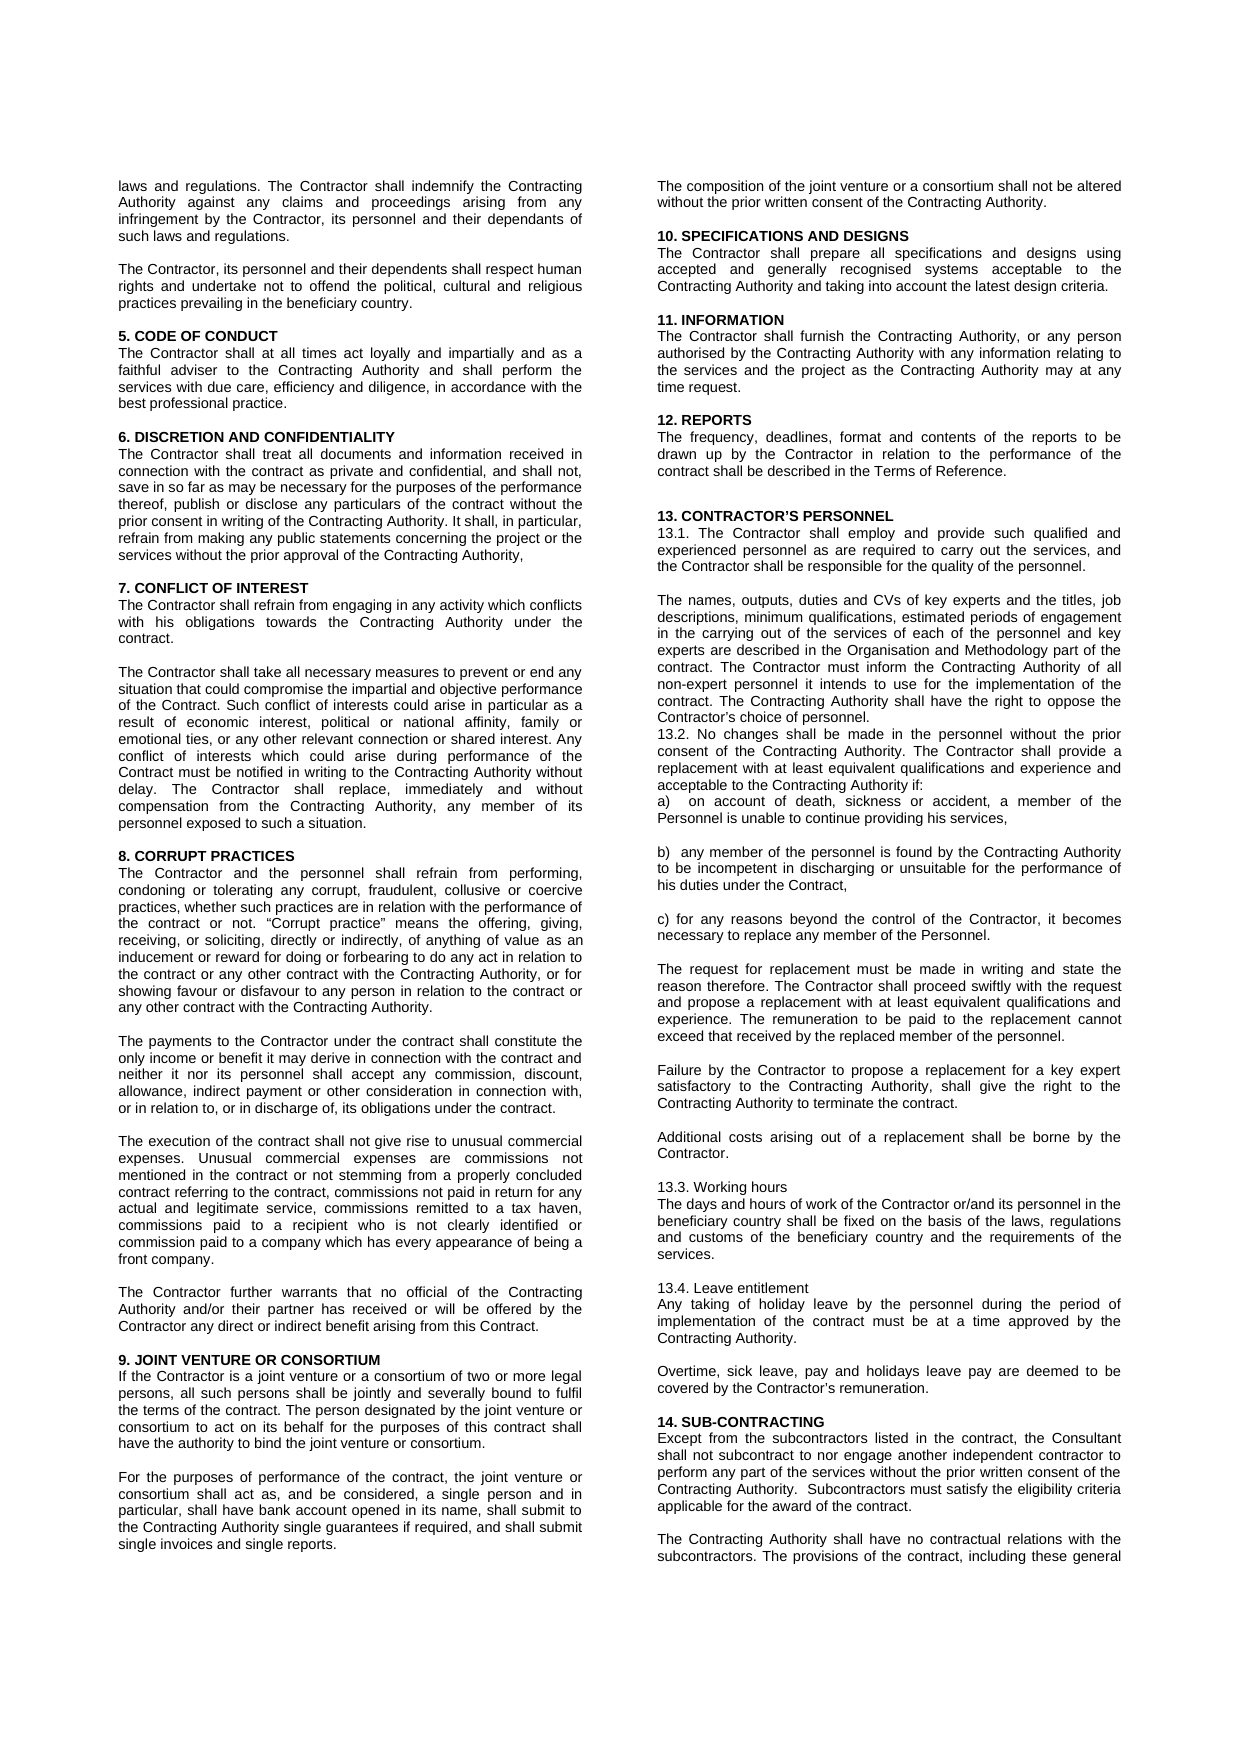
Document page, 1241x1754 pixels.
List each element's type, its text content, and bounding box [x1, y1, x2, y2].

text Additional costs arising out of a replacement shall be borne by the Contractor. [657, 1128, 1122, 1162]
text The names, outputs, duties and CVs of key experts and the titles, job descriptions, minimum qualifications, estimated periods of engagement in the carrying out of the services of each of the personnel and key experts are described in the Organisation and Methodology part of the contract. The Contractor must inform the Contracting Authority of all non-expert personnel it intends to use for the implementation of the contract. The Contracting Authority shall have the right to oppose the Contractor’s choice of personnel. [657, 592, 1122, 726]
text If the Contractor is a joint venture or a consortium of two or more legal persons, all such persons shall be jointly and severally bound to fulfil the terms of the contract. The person designated by the joint venture or consortium to act on its behalf for the purposes of this contract shall have the authority to bind the joint venture or consortium. [118, 1368, 583, 1452]
text The execution of the contract shall not give rise to unusual commercial expenses. Unusual commercial expenses are commissions not mentioned in the contract or not stemming from a properly concluded contract referring to the contract, commissions not paid in return for any actual and legitimate service, commissions remitted to a tax haven, commissions paid to a recipient who is not clearly identified or commission paid to a company which has every appearance of being a front company. [118, 1133, 583, 1267]
title 14. SUB-CONTRACTING [657, 1413, 1122, 1430]
text 8. CORRUPT PRACTICES [118, 848, 583, 865]
text For the purposes of performance of the contract, the joint venture or consortium shall act as, and be considered, a single person and in particular, shall have bank account opened in its name, shall submit to the Contracting Authority single guarantees if required, and shall submit single invoices and single reports. [118, 1468, 583, 1552]
text 6. DISCRETION AND CONFIDENTIALITY [118, 429, 583, 446]
text 13. CONTRACTOR’S PERSONNEL [657, 508, 1122, 524]
text 10. SPECIFICATIONS AND DESIGNS [657, 227, 1122, 244]
text 12. REPORTS [657, 412, 1122, 429]
text The Contractor shall take all necessary measures to prevent or end any situation that could compromise the impartial and objective performance of the Contract. Such conflict of interests could arise in particular as a result of economic interest, political or national affinity, family or emotional ties, or any other relevant connection or shared interest. Any conflict of interests which could arise during performance of the Contract must be notified in writing to the Contracting Authority without delay. The Contractor shall replace, immediately and without compensation from the Contracting Authority, any member of its personnel exposed to such a situation. [118, 663, 583, 831]
text 13.3. Working hours [657, 1179, 1122, 1195]
title Except from the subcontractors listed in the contract, the Consultant shall not subcontract to nor engage another independent contractor to perform any part of the services without the prior written consent of the Contracting Authority. Subcontractors must satisfy the eligibility criteria applicable for the award of the contract. [657, 1430, 1122, 1514]
text 9. JOINT VENTURE OR CONSORTIUM [118, 1351, 583, 1368]
text The Contractor shall refrain from engaging in any activity which conflicts with his obligations towards the Contracting Authority under the contract. [118, 596, 583, 647]
text Any taking of holiday leave by the personnel during the period of implementation of the contract must be at a time approved by the Contracting Authority. [657, 1296, 1122, 1346]
text The Contractor shall furnish the Contracting Authority, or any person authorised by the Contracting Authority with any information relating to the services and the project as the Contracting Authority may at any time request. [657, 328, 1122, 395]
text 5. CODE OF CONDUCT [118, 328, 583, 345]
text a) on account of death, sickness or accident, a member of the Personnel is unable to continue providing his services, [657, 793, 1122, 826]
text The Contractor shall treat all documents and information received in connection with the contract as private and confidential, and shall not, save in so far as may be necessary for the purposes of the performance thereof, publish or disclose any particulars of the contract without the prior consent in writing of the Contracting Authority. It shall, in particular, refrain from making any public statements concerning the project or the services without the prior approval of the Contracting Authority, [118, 446, 583, 563]
text The Contractor, its personnel and their dependents shall respect human rights and undertake not to offend the political, cultural and religious practices prevailing in the beneficiary country. [118, 261, 583, 311]
text The days and hours of work of the Contractor or/and its personnel in the beneficiary country shall be fixed on the basis of the laws, regulations and customs of the beneficiary country and the requirements of the services. [657, 1195, 1122, 1262]
text The request for replacement must be made in writing and state the reason therefore. The Contractor shall proceed swiftly with the request and propose a replacement with at least equivalent qualifications and experience. The remuneration to be paid to the replacement cannot exceed that received by the replaced member of the personnel. [657, 961, 1122, 1044]
text Failure by the Contractor to propose a replacement for a key expert satisfactory to the Contracting Authority, shall give the right to the Contracting Authority to terminate the contract. [657, 1061, 1122, 1112]
text c) for any reasons beyond the control of the Contractor, it becomes necessary to replace any member of the Personnel. [657, 910, 1122, 944]
text The Contractor shall at all times act loyally and impartially and as a faithful adviser to the Contracting Authority and shall perform the services with due care, efficiency and diligence, in accordance with the best professional practice. [118, 345, 583, 412]
text The Contractor further warrants that no official of the Contracting Authority and/or their partner has received or will be offered by the Contractor any direct or indirect benefit arising from this Contract. [118, 1284, 583, 1334]
text 13.1. The Contractor shall employ and provide such qualified and experienced personnel as are required to carry out the services, and the Contractor shall be responsible for the quality of the personnel. [657, 524, 1122, 575]
text 7. CONFLICT OF INTEREST [118, 580, 583, 596]
text b) any member of the personnel is found by the Contracting Authority to be incompetent in discharging or unsuitable for the performance of his duties under the Contract, [657, 843, 1122, 893]
text The payments to the Contractor under the contract shall constitute the only income or benefit it may derive in connection with the contract and neither it nor its personnel shall accept any commission, discount, allowance, indirect payment or other consideration in connection with, or in relation to, or in discharge of, its obligations under the contract. [118, 1032, 583, 1116]
text The composition of the joint venture or a consortium shall not be altered without the prior written consent of the Contracting Authority. [657, 177, 1122, 211]
text The frequency, deadlines, format and contents of the reports to be drawn up by the Contractor in relation to the performance of the contract shall be described in the Terms of Reference. [657, 429, 1122, 479]
text The Contractor and the personnel shall refrain from performing, condoning or tolerating any corrupt, fraudulent, collusive or coercive practices, whether such practices are in relation with the performance of the contract or not. “Corrupt practice” means the offering, giving, receiving, or soliciting, directly or indirectly, of anything of value as an inducement or reward for doing or forbearing to do any act in relation to the contract or any other contract with the Contracting Authority, or for showing favour or disfavour to any person in relation to the contract or any other contract with the Contracting Authority. [118, 865, 583, 1016]
text 13.2. No changes shall be made in the personnel without the prior consent of the Contracting Authority. The Contractor shall provide a replacement with at least equivalent qualifications and experience and acceptable to the Contracting Authority if: [657, 726, 1122, 793]
text The Contractor shall prepare all specifications and designs using accepted and generally recognised systems acceptable to the Contracting Authority and taking into account the latest design criteria. [657, 244, 1122, 294]
text 13.4. Leave entitlement [657, 1279, 1122, 1296]
text 11. INFORMATION [657, 311, 1122, 328]
text Overtime, sick leave, pay and holidays leave pay are deemed to be covered by the Contractor’s remuneration. [657, 1363, 1122, 1397]
